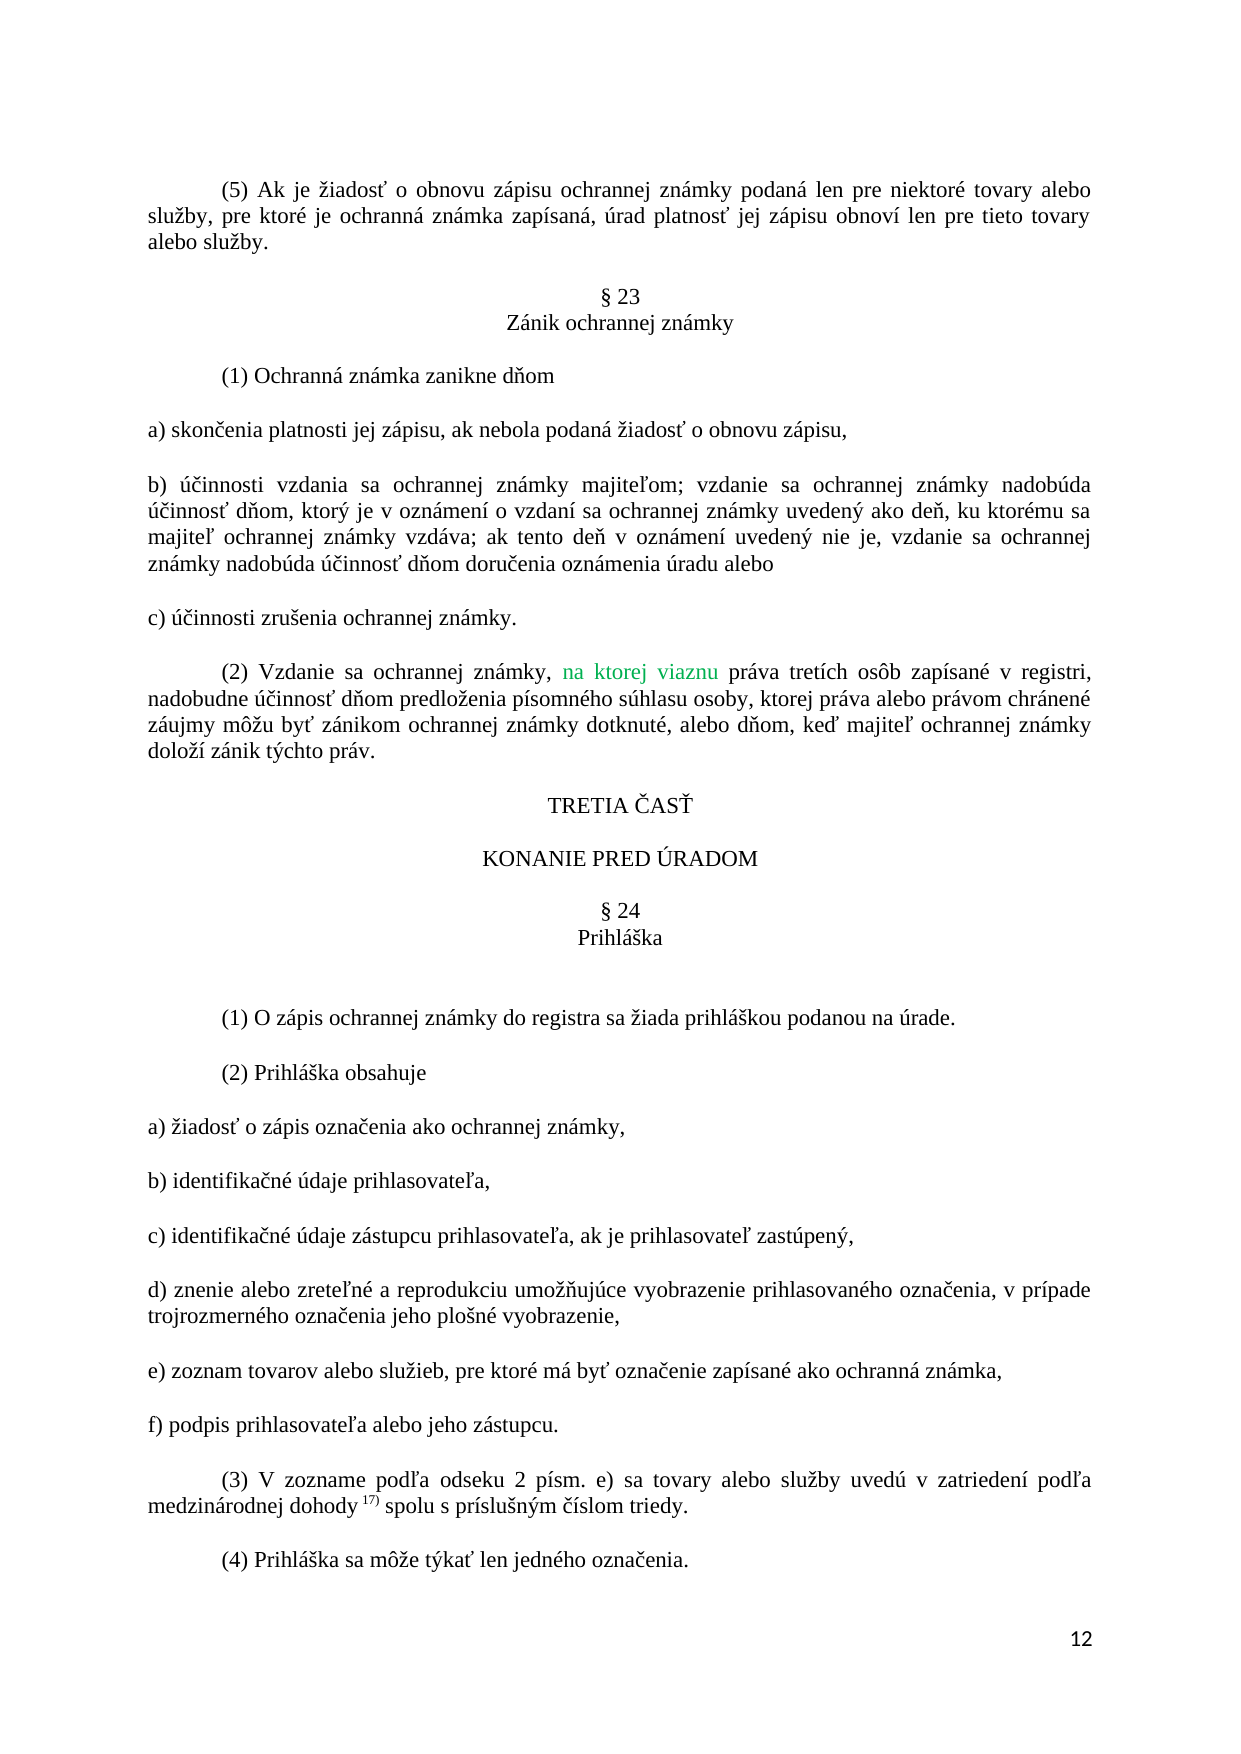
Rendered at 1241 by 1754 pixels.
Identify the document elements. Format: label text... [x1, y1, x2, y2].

text (1) O zápis ochrannej známky do registra sa žiada prihláškou podanou na úrade. [148, 1004, 1092, 1031]
text f) podpis prihlasovateľa alebo jeho zástupcu. [148, 1411, 1092, 1438]
text TRETIA ČASŤ [148, 792, 1092, 818]
text a) skončenia platnosti jej zápisu, ak nebola podaná žiadosť o obnovu zápisu, [148, 416, 1092, 443]
text (3) V zozname podľa odseku 2 písm. e) sa tovary alebo služby uvedú v zatriedení podľa medzinárodnej dohody 17) spolu s príslušným číslom triedy. [148, 1466, 1092, 1518]
text (2) Prihláška obsahuje [148, 1059, 1092, 1085]
text c) identifikačné údaje zástupcu prihlasovateľa, ak je prihlasovateľ zastúpený, [148, 1222, 1092, 1248]
text e) zoznam tovarov alebo služieb, pre ktoré má byť označenie zapísané ako ochranná známka, [148, 1357, 1092, 1383]
text c) účinnosti zrušenia ochrannej známky. [148, 604, 1092, 630]
text Prihláška [148, 924, 1092, 950]
text (4) Prihláška sa môže týkať len jedného označenia. [148, 1546, 1092, 1573]
text Zánik ochrannej známky [148, 309, 1092, 336]
text a) žiadosť o zápis označenia ako ochrannej známky, [148, 1113, 1092, 1139]
text KONANIE PRED ÚRADOM [148, 844, 1092, 871]
text (5) Ak je žiadosť o obnovu zápisu ochrannej známky podaná len pre niektoré tovary alebo služby, pre ktoré je ochranná známka zapísaná, úrad platnosť jej zápisu obnoví len pre tieto tovary alebo služby. [148, 176, 1092, 255]
text § 24 [148, 897, 1092, 924]
text b) identifikačné údaje prihlasovateľa, [148, 1167, 1092, 1194]
text (1) Ochranná známka zanikne dňom [148, 362, 1092, 388]
text d) znenie alebo zreteľné a reprodukciu umožňujúce vyobrazenie prihlasovaného označenia, v prípade trojrozmerného označenia jeho plošné vyobrazenie, [148, 1276, 1092, 1329]
text § 23 [148, 283, 1092, 309]
text (2) Vzdanie sa ochrannej známky, na ktorej viaznu práva tretích osôb zapísané v registri, nadobudne účinnosť dňom predloženia písomného súhlasu osoby, ktorej práva alebo právom chránené záujmy môžu byť zánikom ochrannej známky dotknuté, alebo dňom, keď majiteľ ochrannej známky doloží zánik týchto práv. [148, 658, 1092, 764]
text b) účinnosti vzdania sa ochrannej známky majiteľom; vzdanie sa ochrannej známky nadobúda účinnosť dňom, ktorý je v oznámení o vzdaní sa ochrannej známky uvedený ako deň, ku ktorému sa majiteľ ochrannej známky vzdáva; ak tento deň v oznámení uvedený nie je, vzdanie sa ochrannej známky nadobúda účinnosť dňom doručenia oznámenia úradu alebo [148, 471, 1092, 576]
